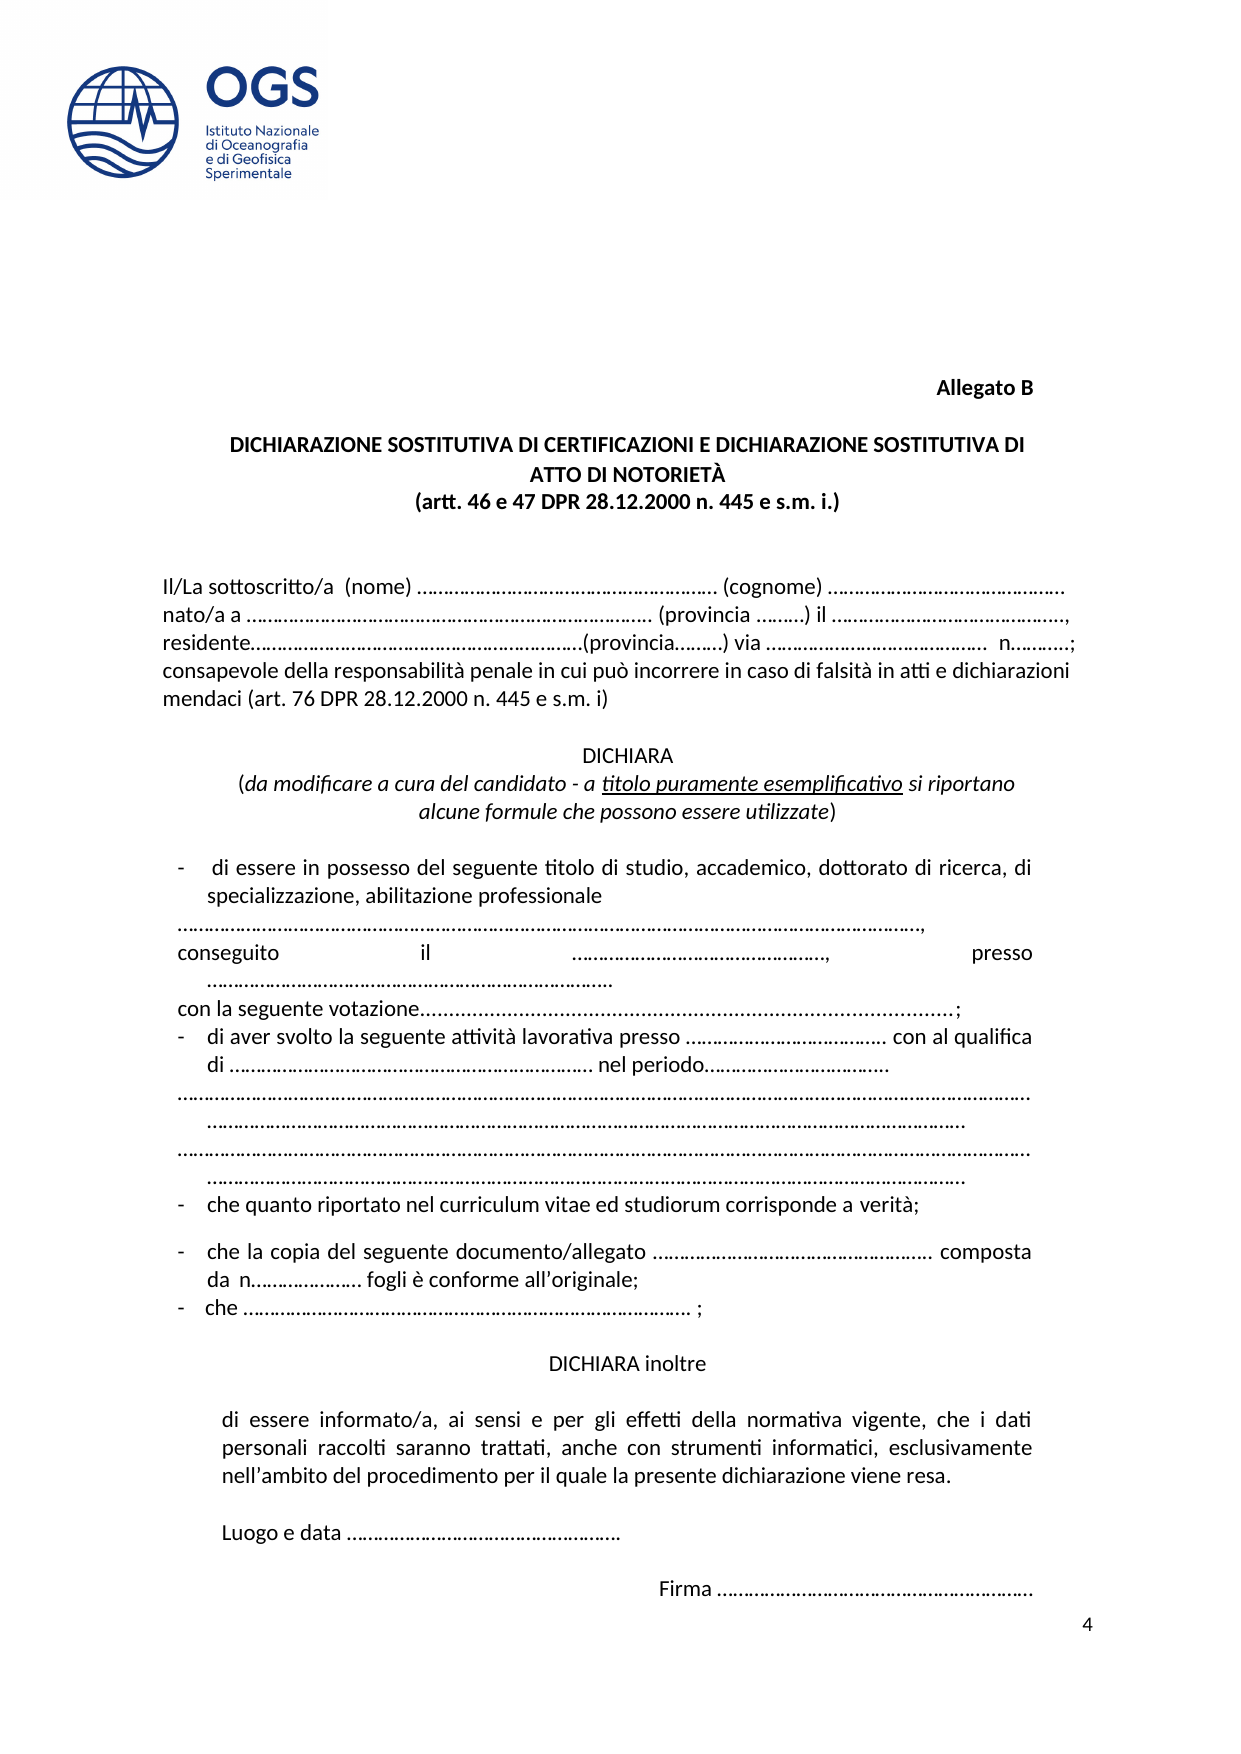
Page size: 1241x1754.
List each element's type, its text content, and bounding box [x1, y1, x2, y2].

text (artt. 46 e 47 DPR 28.12.2000 n. 445 e s.m. i.) [222, 487, 1033, 515]
text ……………………………………………………………………………………………………………………………………………………………………………………………………………………………………………………………………………… [177, 1134, 1033, 1190]
text Il/La sottoscritto/a (nome) ………………………………………………… (cognome) ……………………………………… nato/a a ………………………………………………………………….. (provincia ………) il …………………………………….., residente………………………………………………………(provincia………) via …………………………………… n………..; [162, 572, 1078, 656]
text ATTO DI NOTORIETÀ [222, 464, 1033, 487]
text Luogo e data ……………………………………………. [222, 1518, 1033, 1546]
list che quanto riportato nel curriculum vitae ed studiorum corrisponde a verità; [177, 1190, 1033, 1218]
text DICHIARAZIONE SOSTITUTIVA DI CERTIFICAZIONI E DICHIARAZIONE SOSTITUTIVA DI [222, 408, 1033, 464]
text Firma …………………………………………………… [222, 1574, 1033, 1602]
text Allegato B [177, 351, 1033, 407]
text - che …………………………………………………………………………. ; [177, 1293, 1033, 1321]
text ……………………………………………………………………………………………………………………………………………………………………………………………………………………………………………………………………………… [177, 1078, 1033, 1134]
text con la seguente votazione ; [177, 994, 1033, 1022]
text conseguito il …………………………………………, presso ………………………………………………………………….. [177, 938, 1033, 994]
list che la copia del seguente documento/allegato …………………………………………….. composta da n………………… fogli è conforme all’originale; [177, 1237, 1033, 1293]
picture [0, 0, 329, 200]
text di essere informato/a, ai sensi e per gli effetti della normativa vigente, che i dati personali raccolti saranno trattati, anche con strumenti informatici, esclusivamente nell’ambito del procedimento per il quale la presente dichiarazione viene resa. [222, 1405, 1033, 1489]
text - di essere in possesso del seguente titolo di studio, accademico, dottorato di ricerca, di specializzazione, abilitazione professionale [177, 853, 1033, 909]
text - di aver svolto la seguente attività lavorativa presso ……………………………….. con al qualifica di …………………………………………………………… nel periodo…………………………….. [177, 1022, 1033, 1078]
text ……………………………………………………………………………………………………………………………, [177, 909, 1033, 938]
text (da modificare a cura del candidato - a titolo puramente esemplificativo si riportano alcune formule che possono essere utilizzate) [222, 769, 1033, 825]
text DICHIARA inoltre [222, 1349, 1033, 1377]
text consapevole della responsabilità penale in cui può incorrere in caso di falsità in atti e dichiarazioni mendaci (art. 76 DPR 28.12.2000 n. 445 e s.m. i) [162, 656, 1078, 712]
text DICHIARA [222, 741, 1033, 769]
